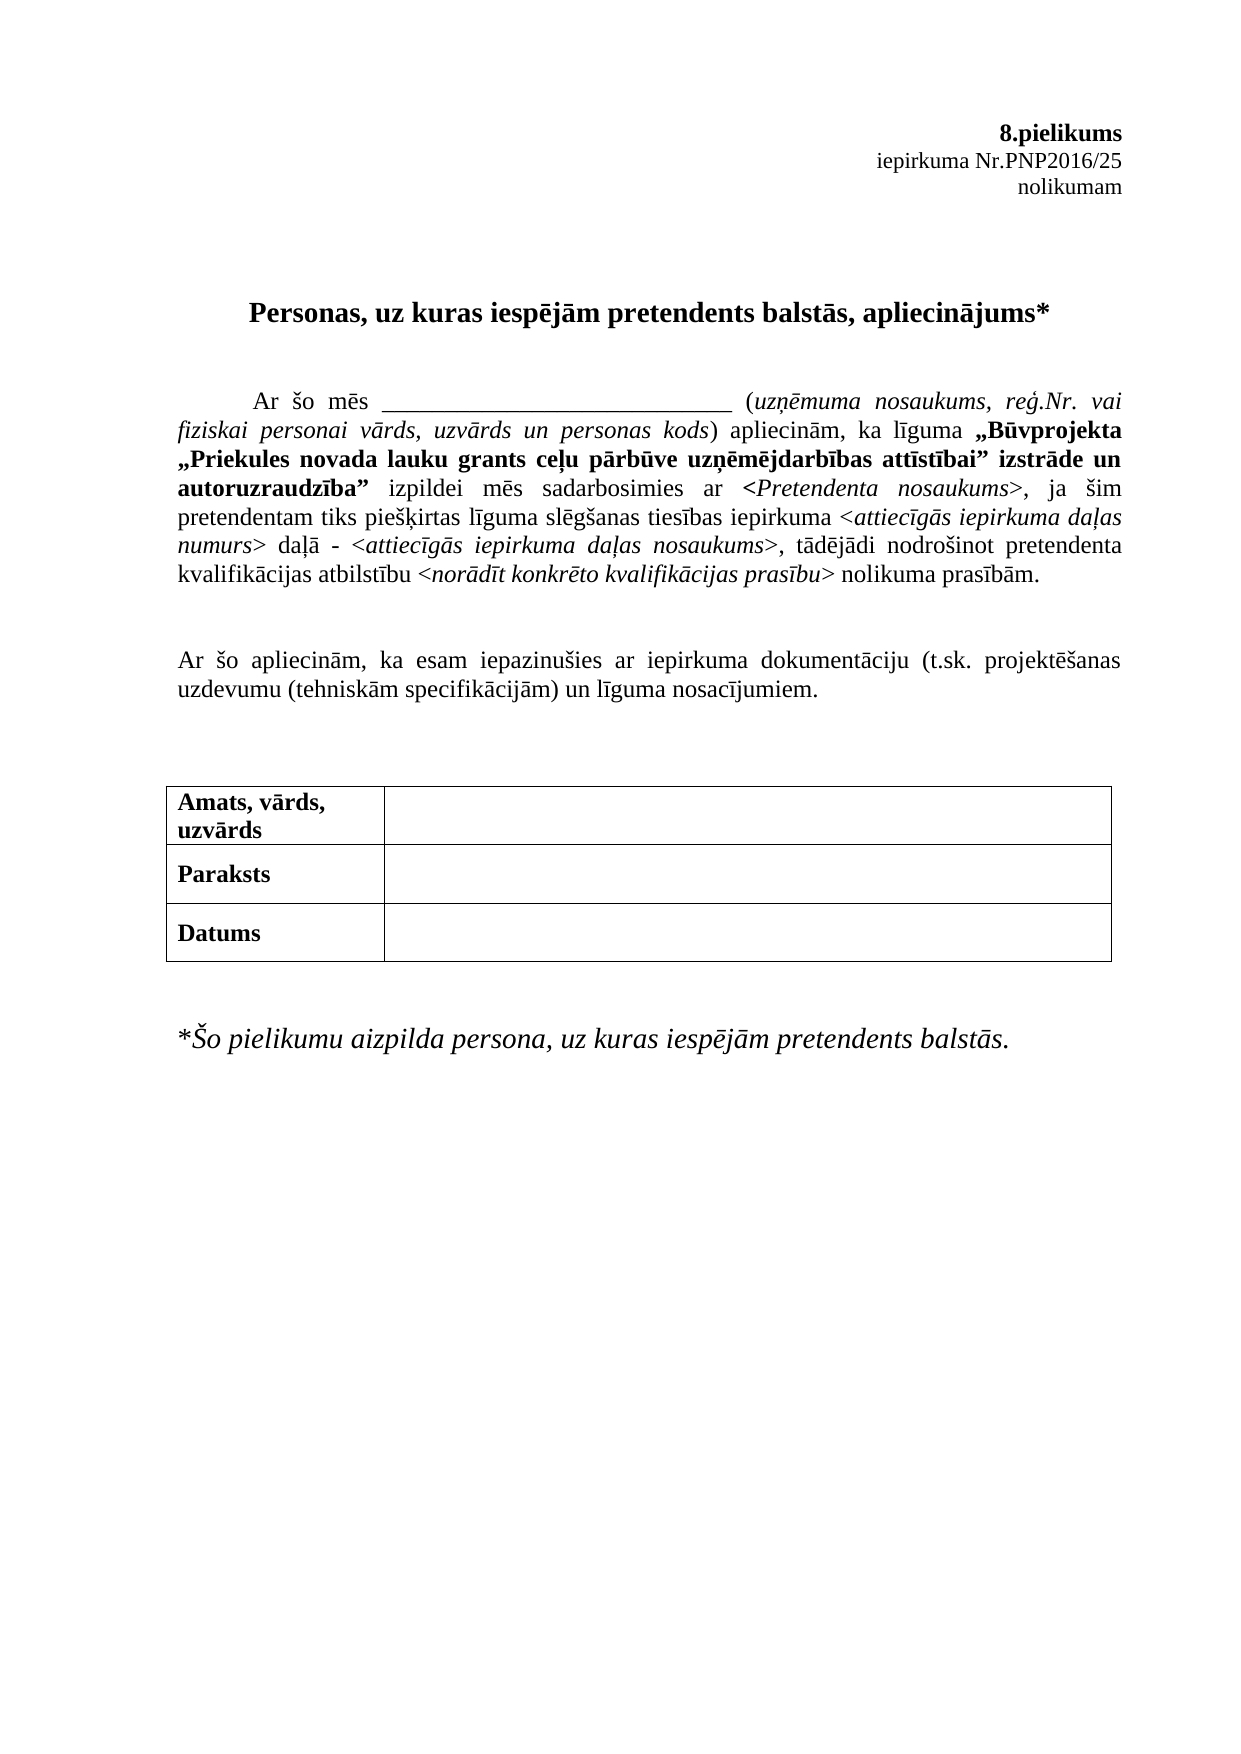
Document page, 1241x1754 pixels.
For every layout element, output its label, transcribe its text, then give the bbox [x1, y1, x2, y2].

text 8.pielikums [177, 118, 1122, 147]
text nolikumam [177, 173, 1122, 199]
text iepirkuma Nr.PNP2016/25 [177, 147, 1122, 173]
table_cell Paraksts [167, 845, 384, 903]
text Ar šo apliecinām, ka esam iepazinušies ar iepirkuma dokumentāciju (t.sk. projektēšanas uzdevumu (tehniskām specifikācijām) un līguma nosacījumiem. [177, 646, 1122, 703]
table_header Amats, vārds, uzvārds [167, 787, 384, 844]
table_cell [385, 904, 1111, 961]
text Ar šo mēs ____________________________ (uzņēmuma nosaukums, reģ.Nr. vai fiziskai personai vārds, uzvārds un personas kods) apliecinām, ka līguma „Būvprojekta „Priekules novada lauku grants ceļu pārbūve uzņēmējdarbības attīstībai” izstrāde un autoruzraudzība” izpildei mēs sadarbosimies ar <Pretendenta nosaukums>, ja šim pretendentam tiks piešķirtas līguma slēgšanas tiesības iepirkuma <attiecīgās iepirkuma daļas numurs> daļā - <attiecīgās iepirkuma daļas nosaukums>, tādējādi nodrošinot pretendenta kvalifikācijas atbilstību <norādīt konkrēto kvalifikācijas prasību> nolikuma prasībām. [177, 386, 1122, 588]
table_cell [385, 845, 1111, 903]
text Personas, uz kuras iespējām pretendents balstās, apliecinājums* [177, 295, 1122, 329]
text *Šo pielikumu aizpilda persona, uz kuras iespējām pretendents balstās. [177, 1022, 1122, 1055]
table_header [385, 787, 1111, 844]
table_cell Datums [167, 904, 384, 961]
